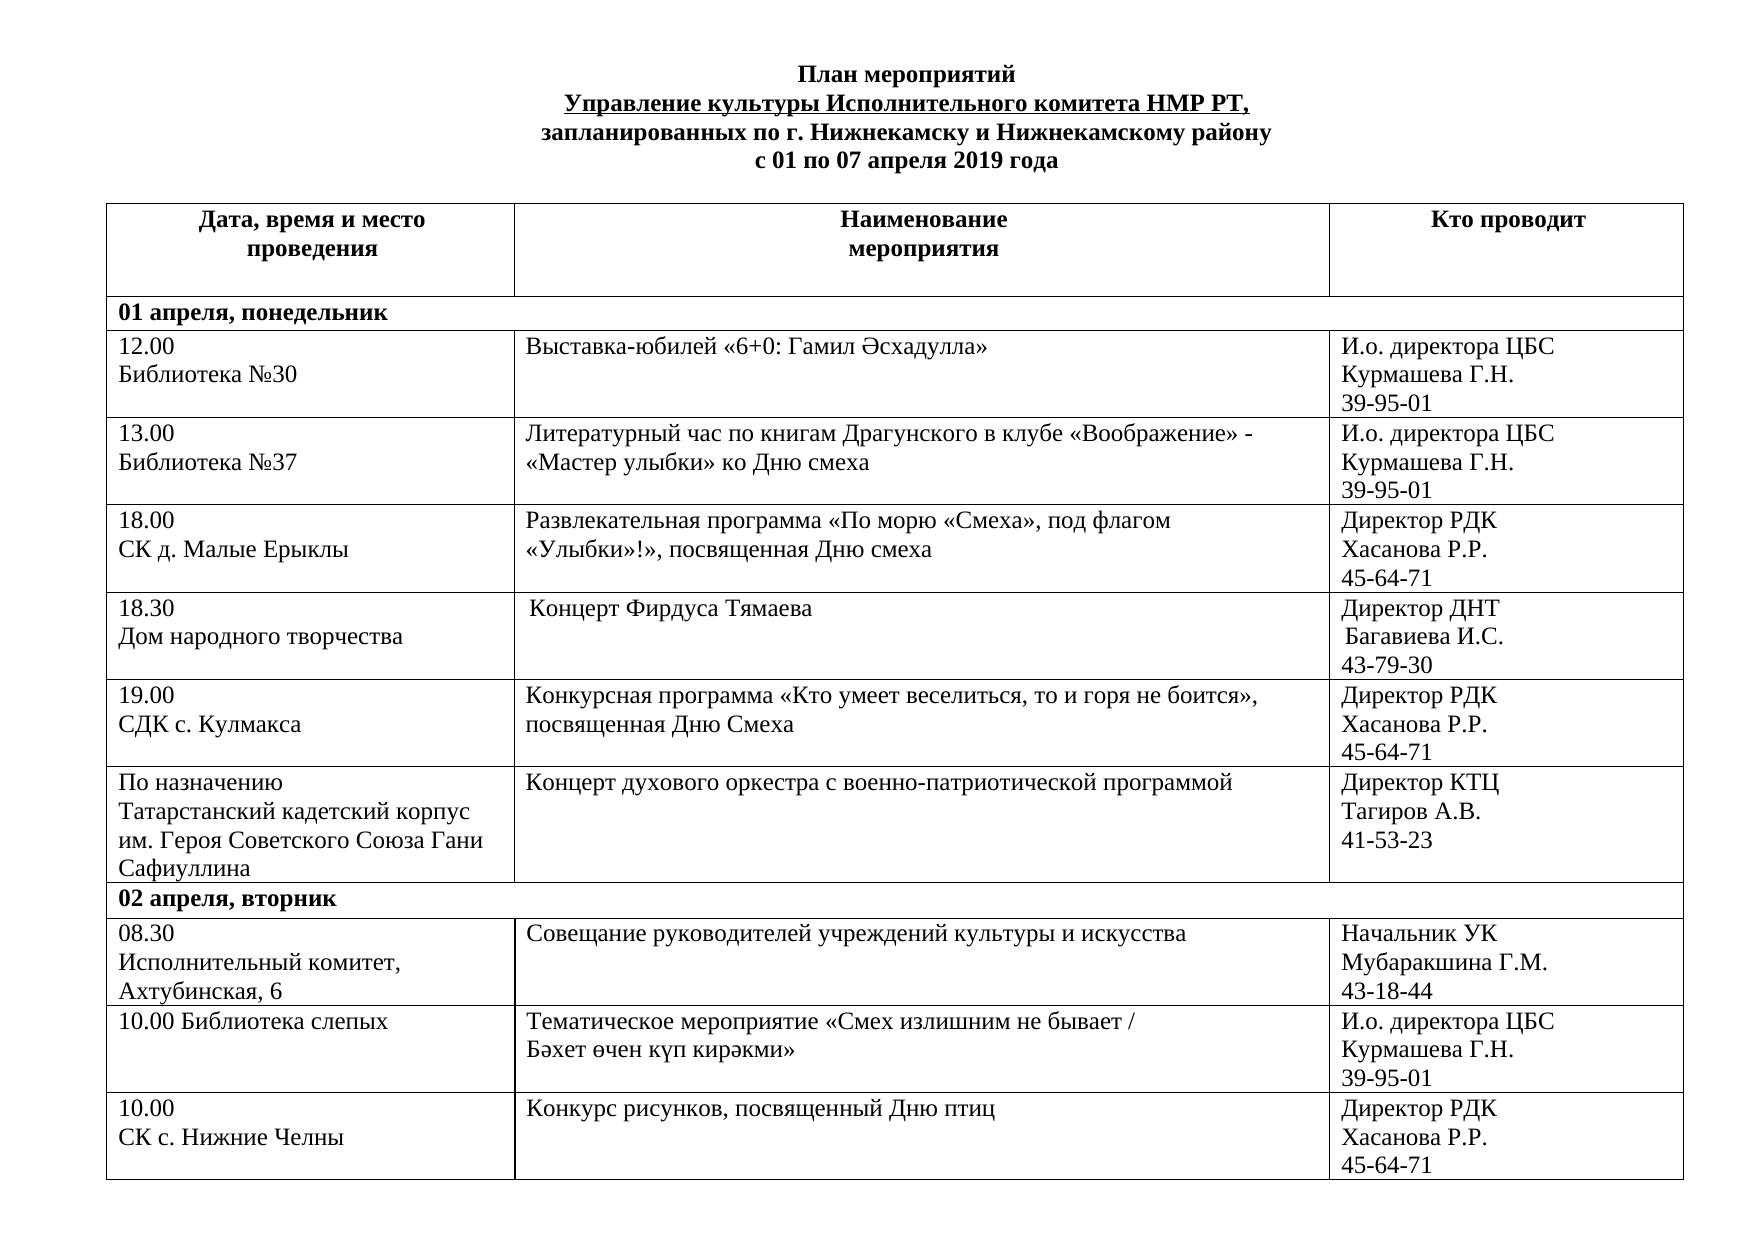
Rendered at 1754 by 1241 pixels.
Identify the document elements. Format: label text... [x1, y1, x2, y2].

table_cell И.о. директора ЦБС Курмашева Г.Н. 39-95-01 [1330, 331, 1683, 417]
table_cell Директор РДК Хасанова Р.Р. 45-64-71 [1330, 680, 1683, 766]
table_cell 12.00 Библиотека №30 [107, 331, 514, 417]
table_cell Директор ДНТ Багавиева И.С. 43-79-30 [1330, 593, 1683, 679]
table_cell 02 апреля, вторник [107, 883, 1683, 917]
table_cell 13.00 Библиотека №37 [107, 418, 514, 504]
table_cell Выставка-юбилей «6+0: Гамил Әсхадулла» [515, 331, 1329, 417]
table_cell 18.00 СК д. Малые Ерыклы [107, 505, 514, 592]
table_cell Концерт духового оркестра с военно-патриотической программой [515, 767, 1329, 882]
table_cell 10.00 Библиотека слепых [107, 1006, 514, 1092]
table_header Наименование мероприятия [515, 204, 1329, 296]
table_cell 10.00 СК с. Нижние Челны [107, 1093, 514, 1179]
table_cell Развлекательная программа «По морю «Смеха», под флагом «Улыбки»!», посвященная Дню смеха [515, 505, 1329, 592]
text План мероприятий [118, 59, 1695, 88]
text с 01 по 07 апреля 2019 года [118, 145, 1695, 174]
table_cell Конкурсная программа «Кто умеет веселиться, то и горя не боится», посвященная Дню Смеха [515, 680, 1329, 766]
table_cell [1330, 1006, 1683, 1092]
table_cell И.о. директора ЦБС Курмашева Г.Н. 39-95-01 [1330, 418, 1683, 504]
text запланированных по г. Нижнекамску и Нижнекамскому району [118, 117, 1695, 145]
table_cell Литературный час по книгам Драгунского в клубе «Воображение» - «Мастер улыбки» ко Дню смеха [515, 418, 1329, 504]
table_cell По назначению Татарстанский кадетский корпус им. Героя Советского Союза Гани Сафиуллина [107, 767, 514, 882]
table_cell Директор КТЦ Тагиров А.В. 41-53-23 [1330, 767, 1683, 882]
table_cell Тематическое мероприятие «Смех излишним не бывает / Бәхет өчен күп кирәкми» [516, 1006, 1329, 1092]
table_cell Совещание руководителей учреждений культуры и искусства [516, 919, 1329, 1005]
table_cell 01 апреля, понедельник [107, 297, 1683, 330]
text Управление культуры Исполнительного комитета НМР РТ, [118, 88, 1695, 117]
table_cell 19.00 СДК с. Кулмакса [107, 680, 514, 766]
table_cell 18.30 Дом народного творчества [107, 593, 514, 679]
table_cell Конкурс рисунков, посвященный Дню птиц [516, 1093, 1329, 1179]
table_cell Концерт Фирдуса Тямаева [515, 593, 1329, 679]
table_cell Директор РДК Хасанова Р.Р. 45-64-71 [1330, 1093, 1683, 1179]
table_cell Начальник УК Мубаракшина Г.М. 43-18-44 [1330, 919, 1683, 1005]
table_cell Директор РДК Хасанова Р.Р. 45-64-71 [1330, 505, 1683, 592]
table_header Дата, время и место проведения [107, 204, 514, 296]
table_header Кто проводит [1330, 204, 1683, 296]
table_cell 08.30 Исполнительный комитет, Ахтубинская, 6 [107, 919, 514, 1005]
